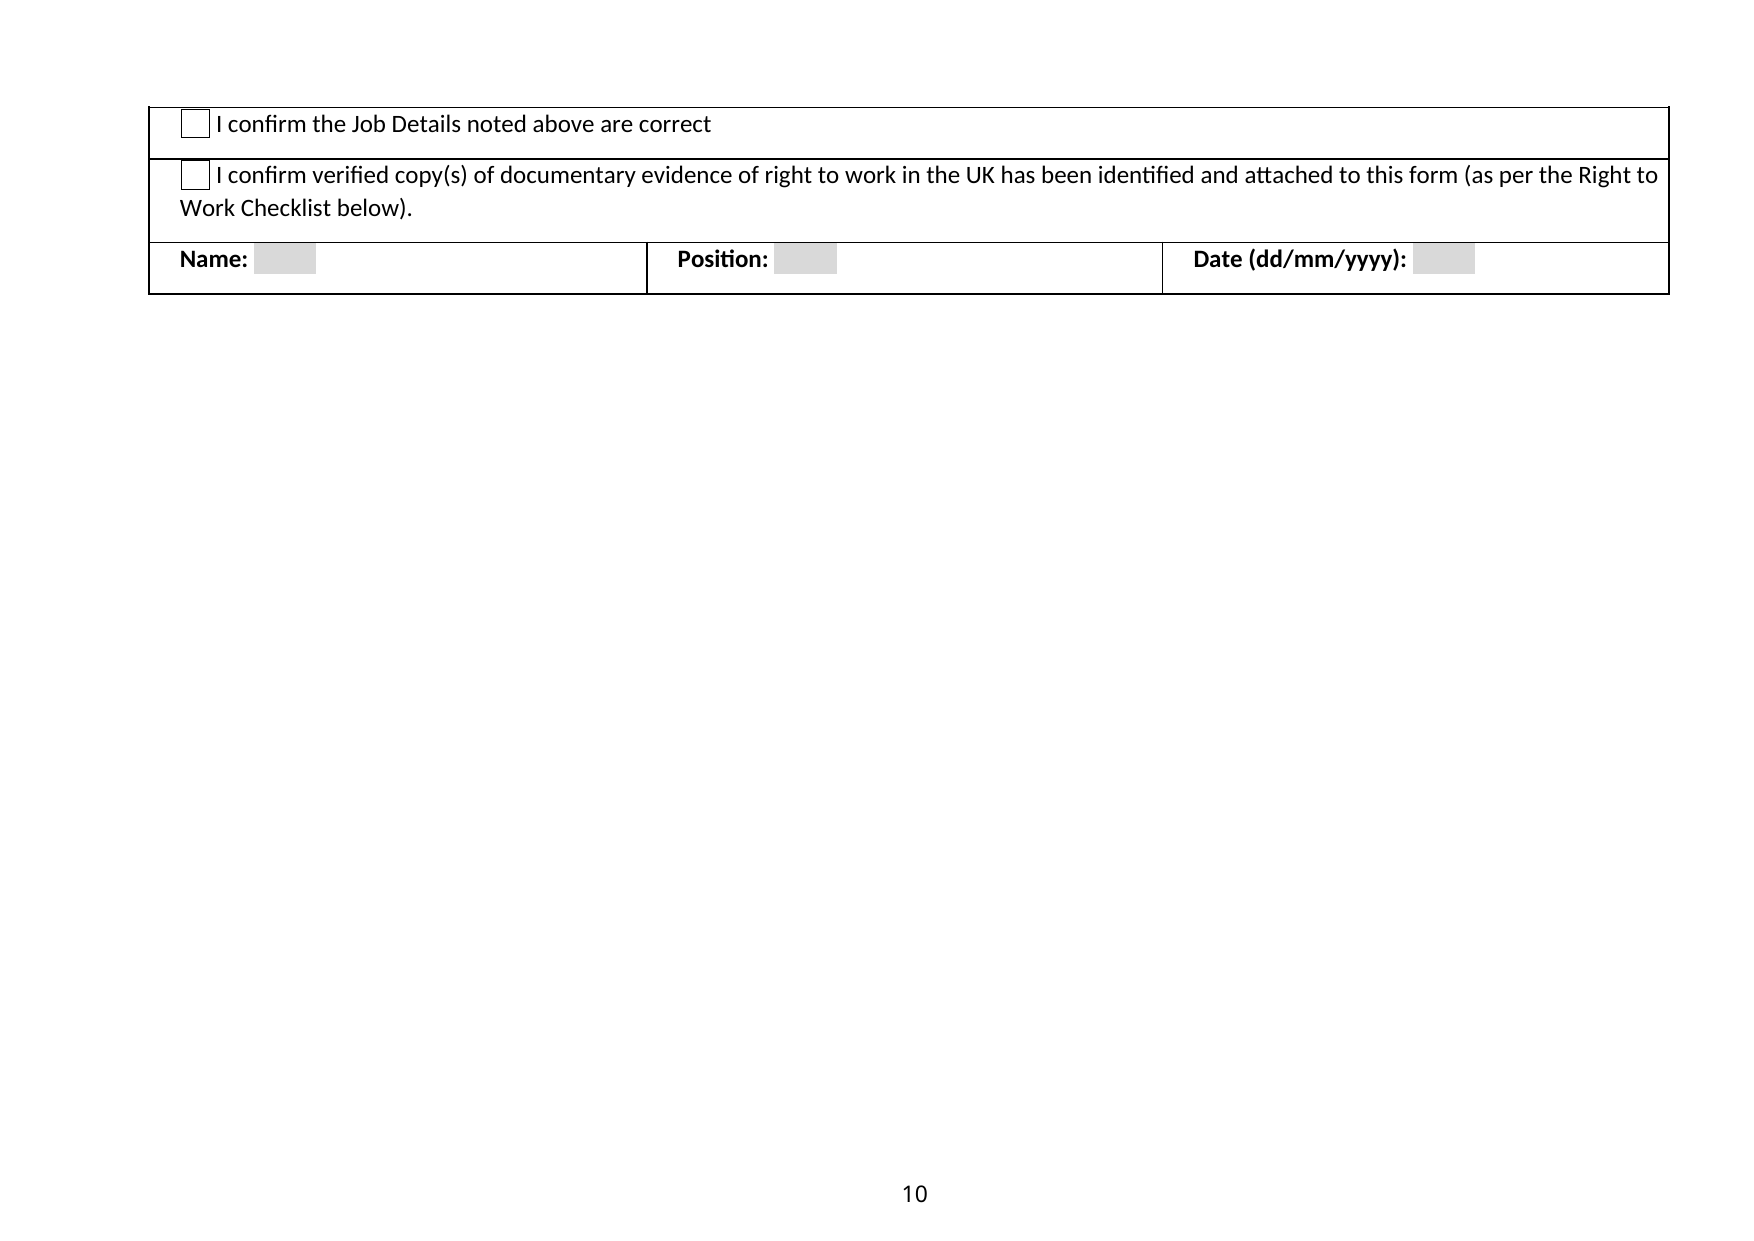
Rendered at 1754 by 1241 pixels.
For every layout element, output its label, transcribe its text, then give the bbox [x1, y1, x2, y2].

table_cell Position: [648, 243, 1162, 293]
table_cell Name: [150, 243, 646, 293]
table_cell I confirm verified copy(s) of documentary evidence of right to work in the UK has been identified and attached to this form (as per the Right to Work Checklist below). [150, 160, 1668, 242]
table_cell I confirm the Job Details noted above are correct [150, 108, 1668, 158]
table_cell Date (dd/mm/yyyy): [1163, 243, 1668, 293]
